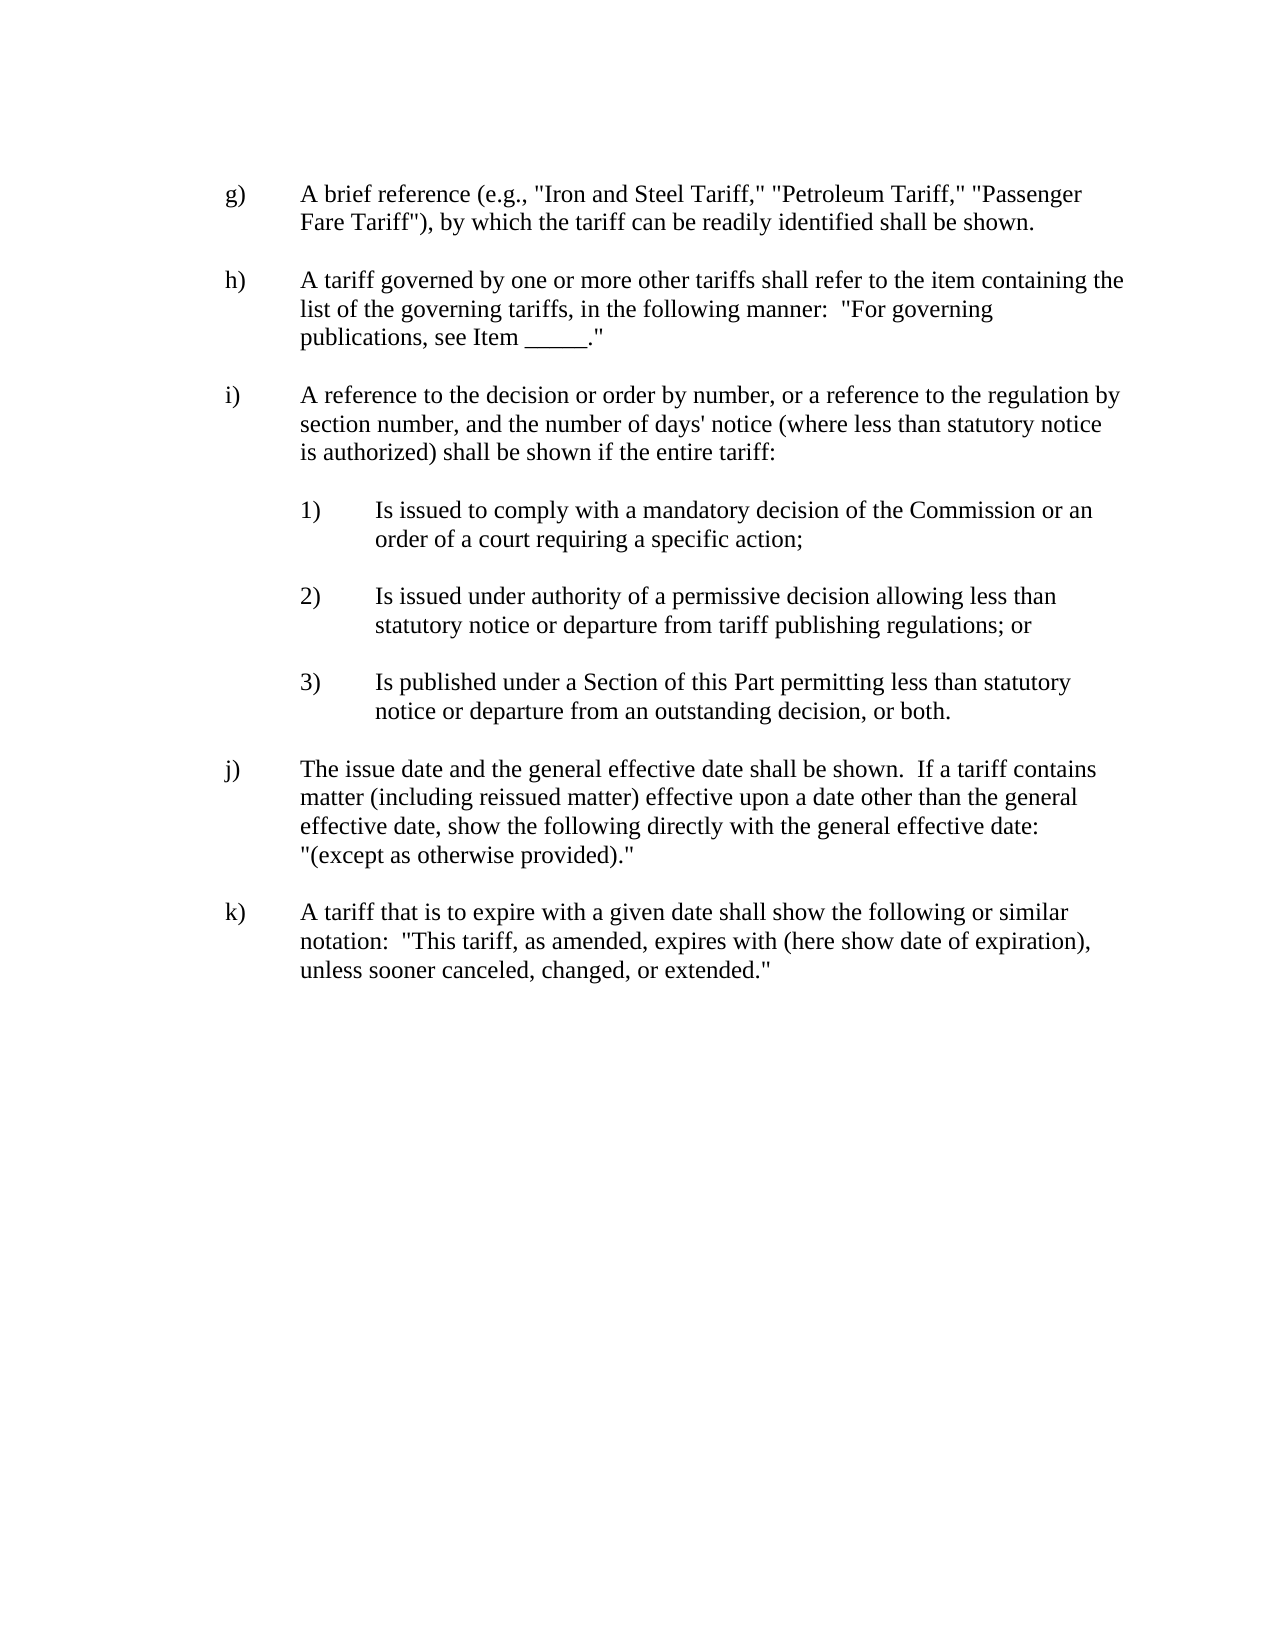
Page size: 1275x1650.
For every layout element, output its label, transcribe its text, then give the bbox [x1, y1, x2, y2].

text h) A tariff governed by one or more other tariffs shall refer to the item containing the list of the governing tariffs, in the following manner: "For governing publications, see Item _____." [225, 265, 1125, 351]
text g) A brief reference (e.g., "Iron and Steel Tariff," "Petroleum Tariff," "Passenger Fare Tariff"), by which the tariff can be readily identified shall be shown. [225, 179, 1125, 236]
text j) The issue date and the general effective date shall be shown. If a tariff contains matter (including reissued matter) effective upon a date other than the general effective date, show the following directly with the general effective date: "(except as otherwise provided)." [225, 754, 1125, 869]
text 1) Is issued to comply with a mandatory decision of the Commission or an order of a court requiring a specific action; [300, 495, 1125, 552]
text 3) Is published under a Section of this Part permitting less than statutory notice or departure from an outstanding decision, or both. [300, 667, 1125, 725]
text 2) Is issued under authority of a permissive decision allowing less than statutory notice or departure from tariff publishing regulations; or [300, 581, 1125, 639]
text k) A tariff that is to expire with a given date shall show the following or similar notation: "This tariff, as amended, expires with (here show date of expiration), unless sooner canceled, changed, or extended." [225, 897, 1125, 984]
text i) A reference to the decision or order by number, or a reference to the regulation by section number, and the number of days' notice (where less than statutory notice is authorized) shall be shown if the entire tariff: [225, 380, 1125, 466]
